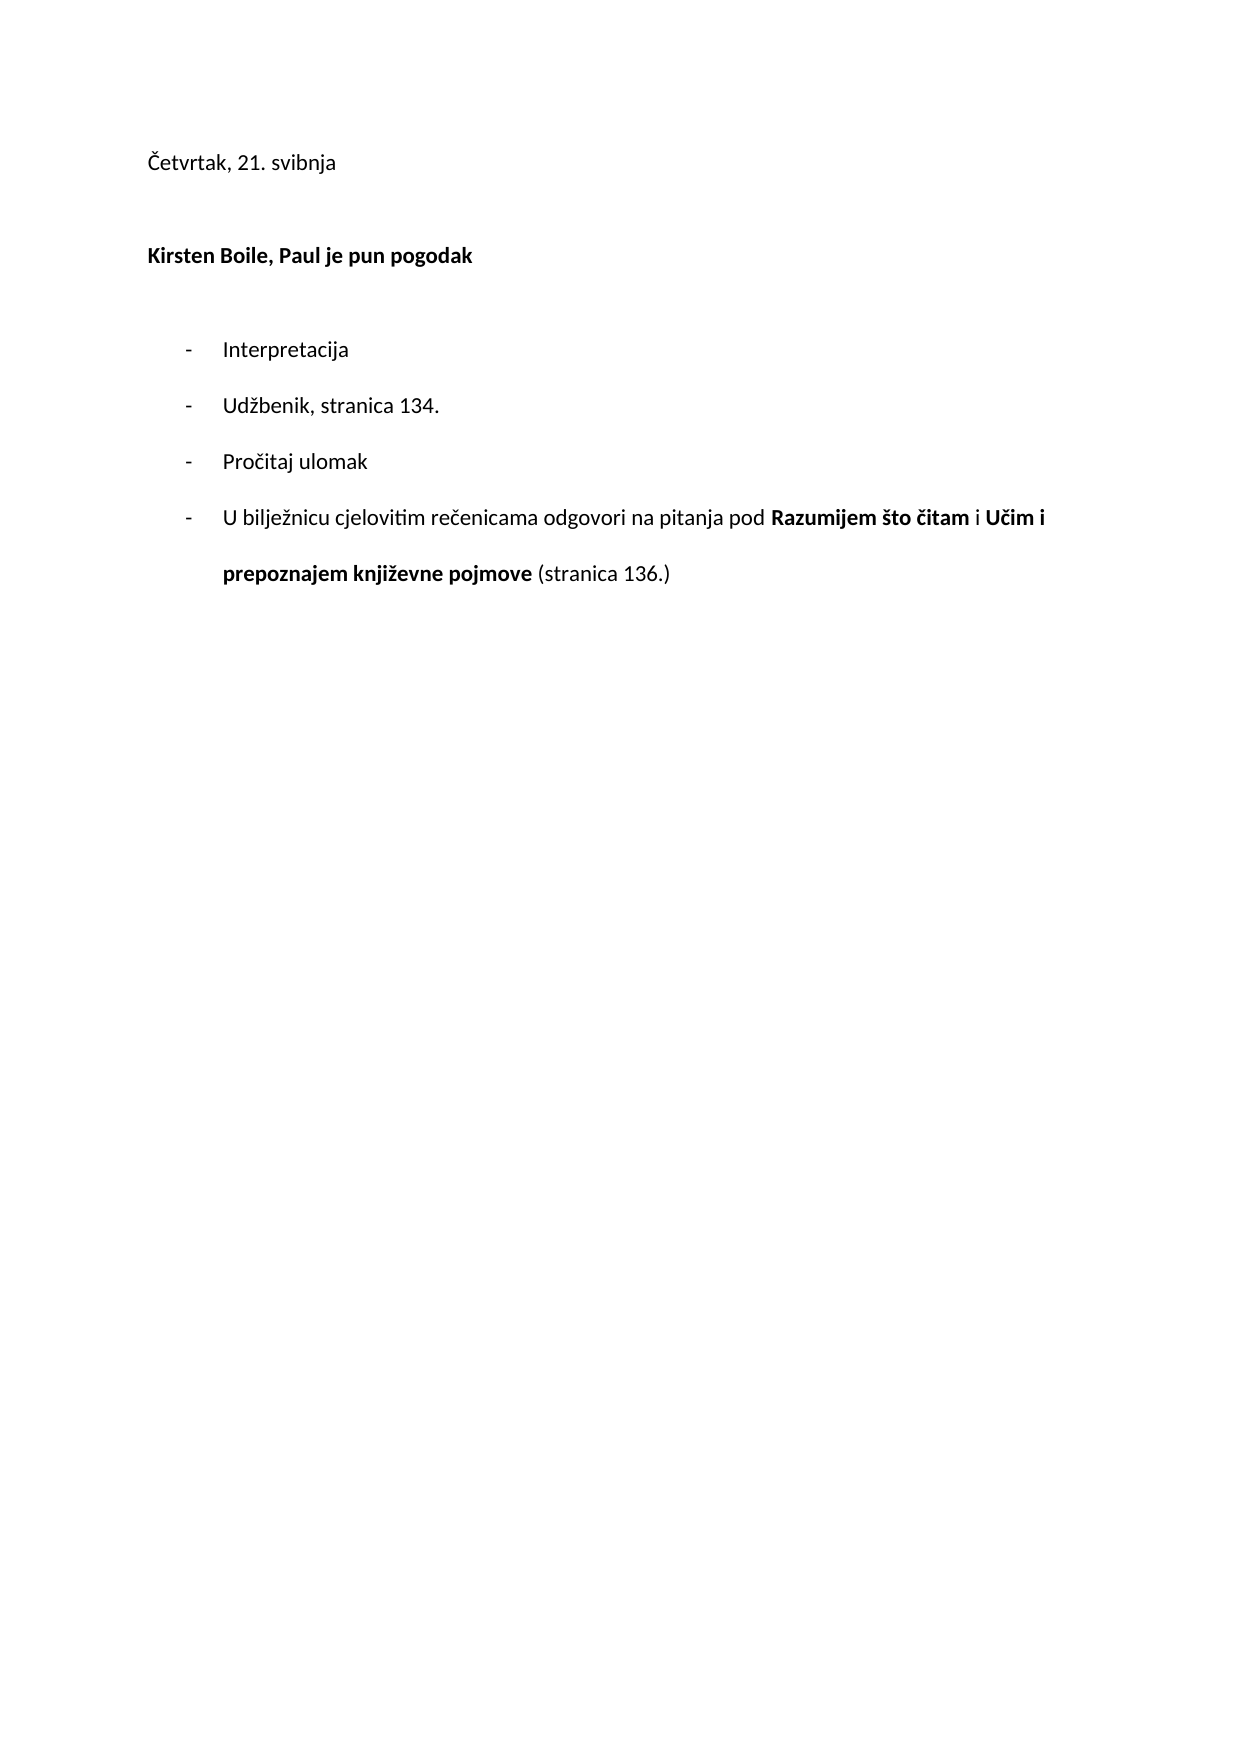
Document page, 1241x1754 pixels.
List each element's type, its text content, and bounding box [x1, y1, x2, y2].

list Udžbenik, stranica 134. [185, 391, 1093, 419]
list U bilježnicu cjelovitim rečenicama odgovori na pitanja pod Razumijem što čitam i Učim i prepoznajem književne pojmove (stranica 136.) [185, 503, 1093, 587]
text Kirsten Boile, Paul je pun pogodak [148, 241, 1093, 269]
text Četvrtak, 21. svibnja [148, 148, 1093, 176]
list Pročitaj ulomak [185, 447, 1093, 475]
list Interpretacija [185, 335, 1093, 363]
